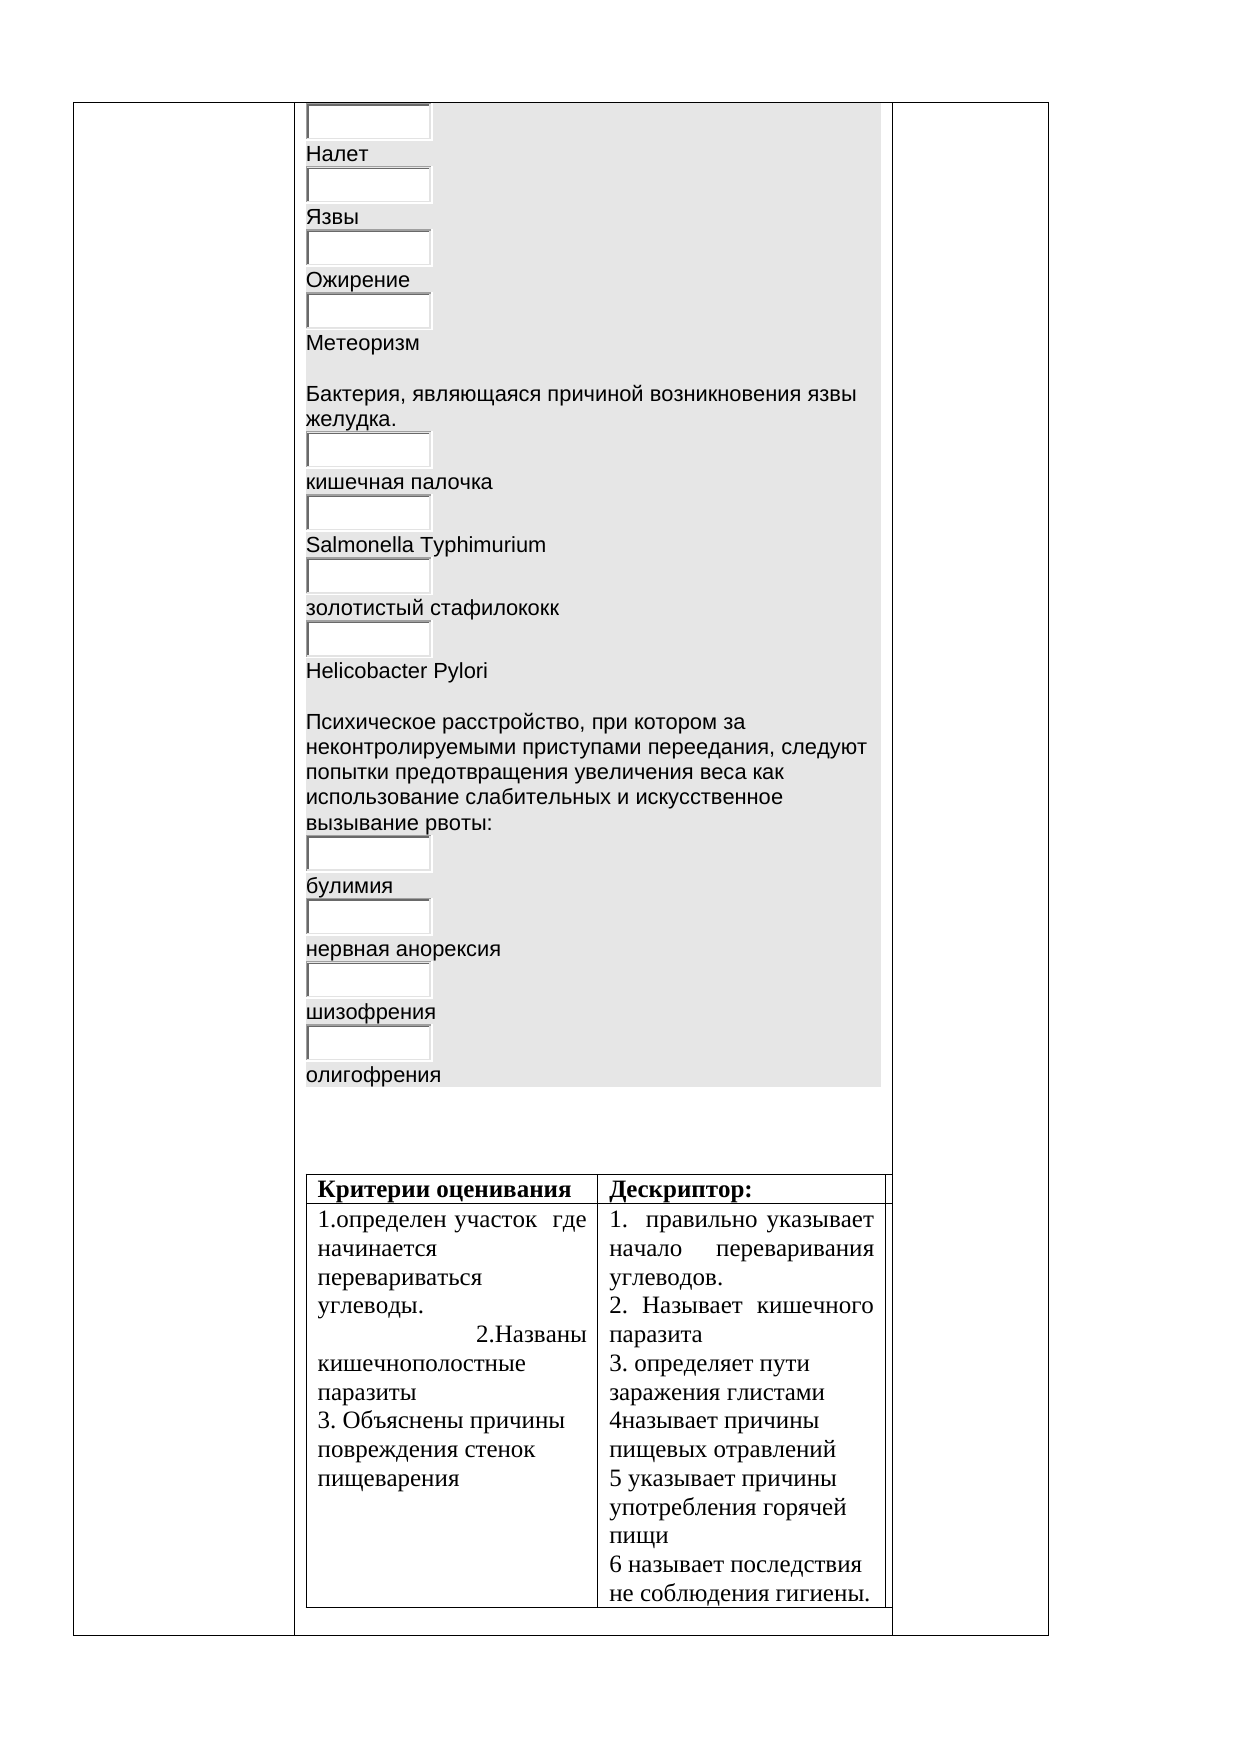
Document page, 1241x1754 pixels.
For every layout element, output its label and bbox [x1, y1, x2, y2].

table_cell [893, 103, 1048, 1635]
table_cell [295, 103, 892, 1635]
table_cell [74, 103, 294, 1635]
